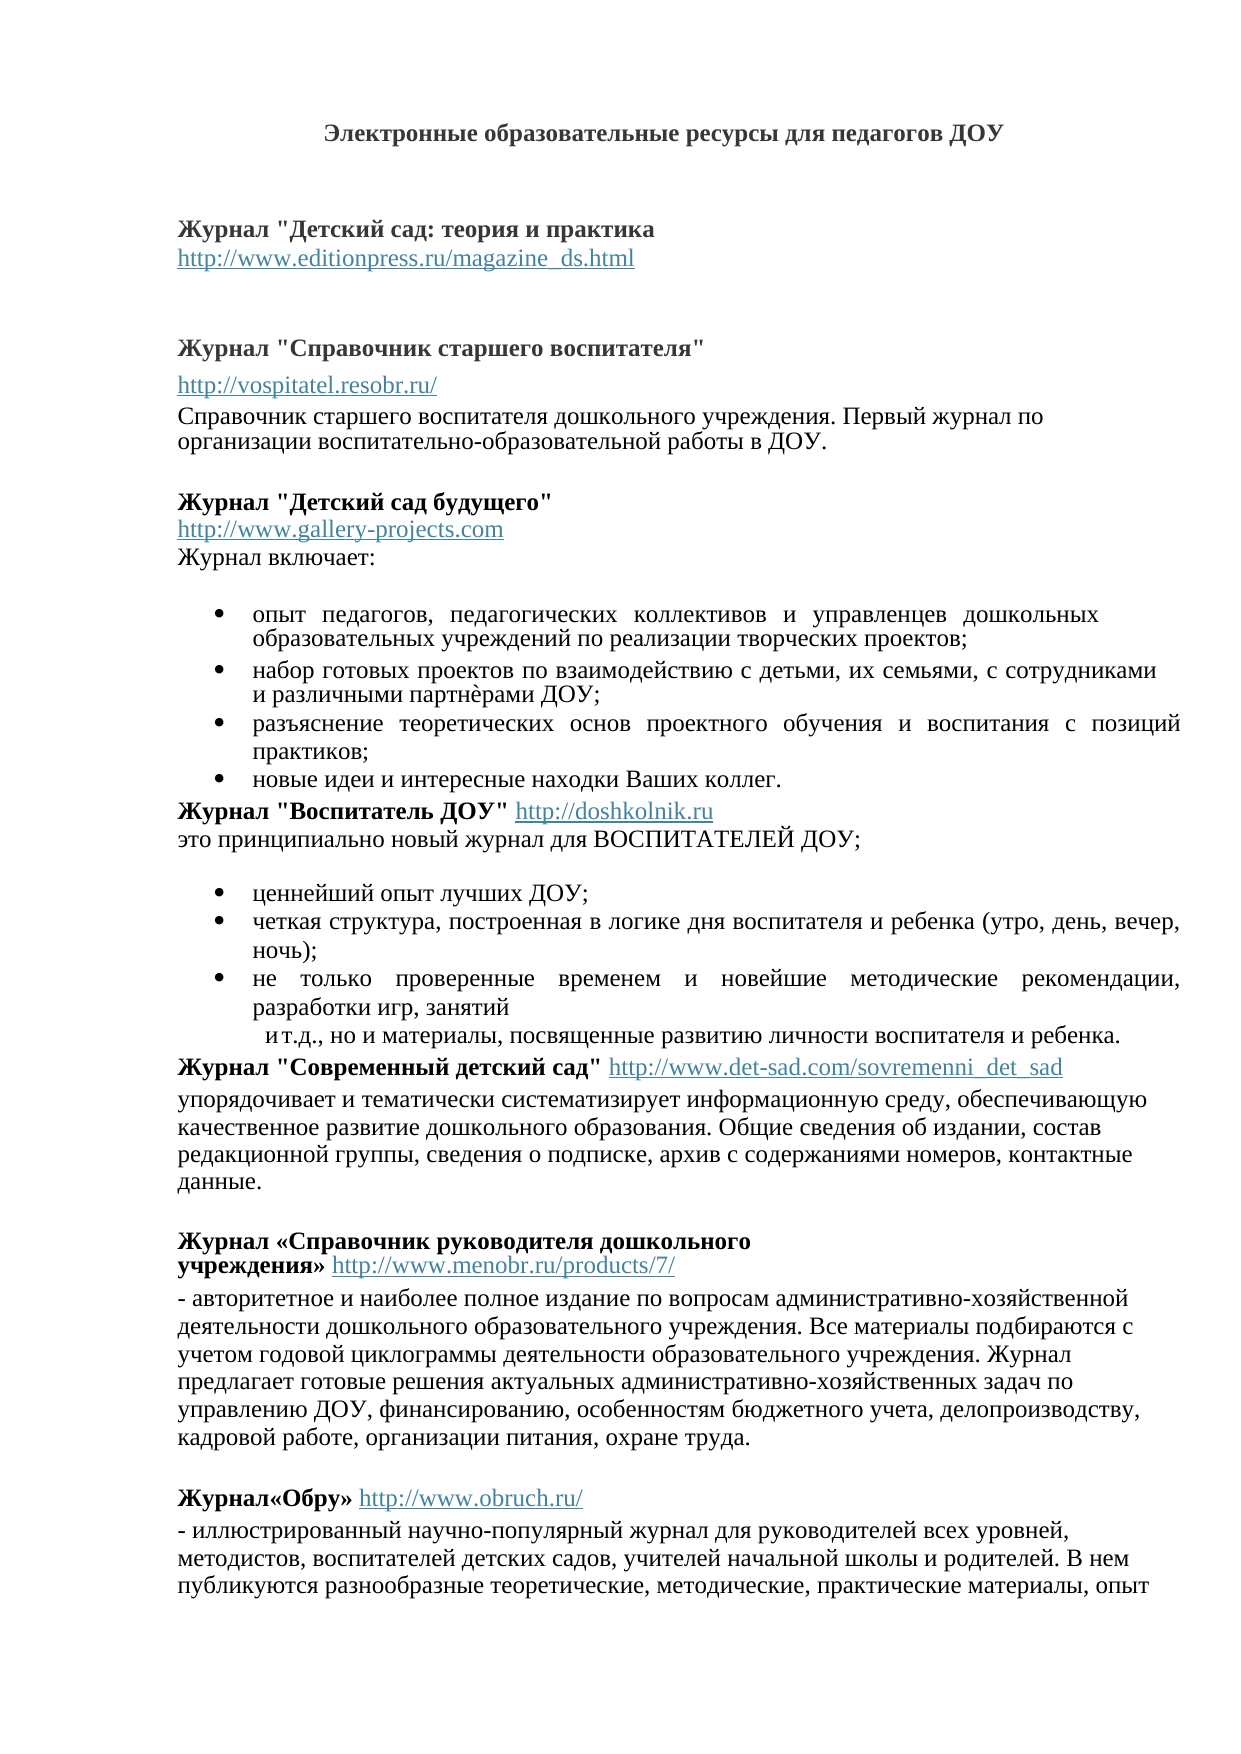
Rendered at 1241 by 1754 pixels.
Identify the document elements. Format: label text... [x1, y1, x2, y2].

list ценнейший опыт лучших ДОУ; [215, 878, 1181, 907]
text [177, 1517, 1154, 1599]
list новые идеи и интересные находки Ваших коллег. [215, 765, 1181, 794]
list четкая структура, построенная в логике дня воспитателя и ребенка (утро, день, вечер, ночь); [215, 907, 1181, 964]
text - авторитетное и наиболее полное издание по вопросам административно-хозяйственной деятельности дошкольного образовательного учреждения. Все материалы подбираются с учетом годовой циклограммы деятельности образовательного учреждения. Журнал предлагает готовые решения актуальных административно-хозяйственных задач по управлению ДОУ, финансированию, особенностям бюджетного учета, делопроизводству, кадровой работе, организации питания, охране труда. [177, 1285, 1175, 1450]
text Журнал «Справочник руководителя дошкольного учреждения» http://www.menobr.ru/products/7/ [177, 1229, 819, 1279]
list не только проверенные временем и новейшие методические рекомендации, разработки игр, занятий [215, 964, 1181, 1021]
text Журнал«Обру» http://www.obruch.ru/ [177, 1485, 1187, 1512]
text Журнал "Современный детский сад" http://www.det-sad.com/sovremenni_det_sad [177, 1055, 1187, 1080]
list разъяснение теоретических основ проектного обучения и воспитания с позиций практиков; [215, 708, 1181, 765]
text Справочник старшего воспитателя дошкольного учреждения. Первый журнал по организации воспитательно-образовательной работы в ДОУ. [177, 404, 1079, 455]
text http://vospitatel.resobr.ru/ [177, 371, 1181, 399]
text Журнал включает: [177, 542, 1181, 571]
text Журнал "Детский сад будущего" [177, 489, 1187, 516]
text упорядочивает и тематически систематизирует информационную среду, обеспечивающую качественное развитие дошкольного образования. Общие сведения об издании, состав редакционной группы, сведения о подписке, архив с содержаниями номеров, контактные данные. [177, 1086, 1181, 1194]
text http://www.gallery-projects.com [177, 516, 1187, 542]
list т.д., но и материалы, посвященные развитию личности воспитателя и ребенка. [265, 1021, 1181, 1049]
text Электронные образовательные ресурсы для педагогов ДОУ [323, 118, 1181, 147]
list опыт педагогов, педагогических коллективов и управленцев дошкольных образовательных учреждений по реализации творческих проектов; [215, 603, 1100, 652]
list набор готовых проектов по взаимодействию с детьми, их семьями, с сотрудниками и различными партнѐрами ДОУ; [215, 659, 1158, 708]
text Журнал "Детский сад: теория и практика http://www.editionpress.ru/magazine_ds.html [177, 215, 689, 271]
text Журнал "Воспитатель ДОУ" http://doshkolnik.ru [177, 800, 1187, 824]
text это принципиально новый журнал для ВОСПИТАТЕЛЕЙ ДОУ; [177, 825, 1181, 853]
text Журнал "Справочник старшего воспитателя" [177, 333, 1181, 362]
